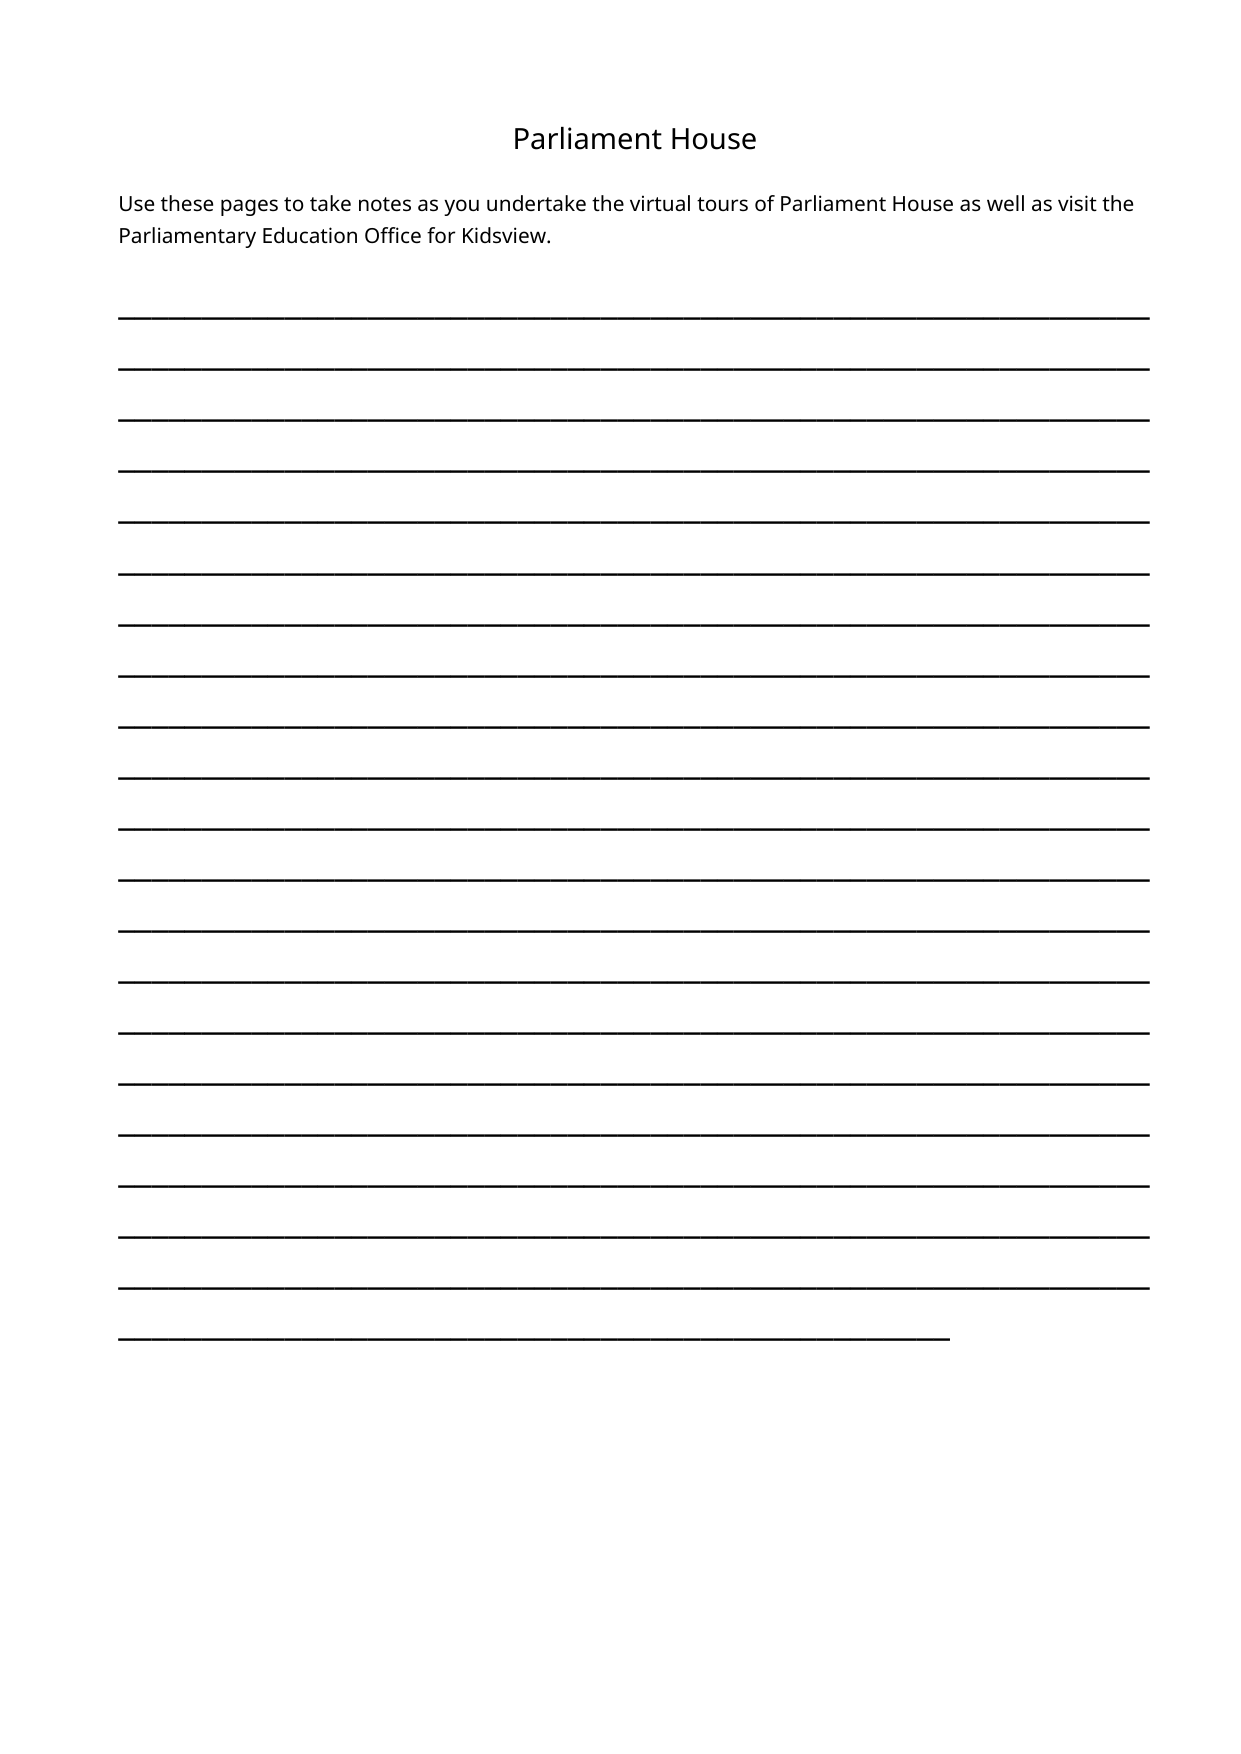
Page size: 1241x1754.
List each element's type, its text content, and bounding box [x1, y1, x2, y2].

text __________________________________________________________________________________________________________________________________________________________________________________________________________________________________________________________________________________________________________________________________________________________________________________________________________________________________________________________________________________________________________________________________________________________________________________________________________________________________________________________________________________________________________________________________________________________________________________________________________________________________________________________________________________________________________________________________________________________________________________________________________________________________________________________________________________________________________________________________________________________________________________________________________________________________________________________________________________________________________________________________________ [118, 274, 1152, 1346]
text Parliament House [118, 118, 1152, 158]
text Use these pages to take notes as you undertake the virtual tours of Parliament House as well as visit the Parliamentary Education Office for Kidsview. [118, 184, 1152, 249]
